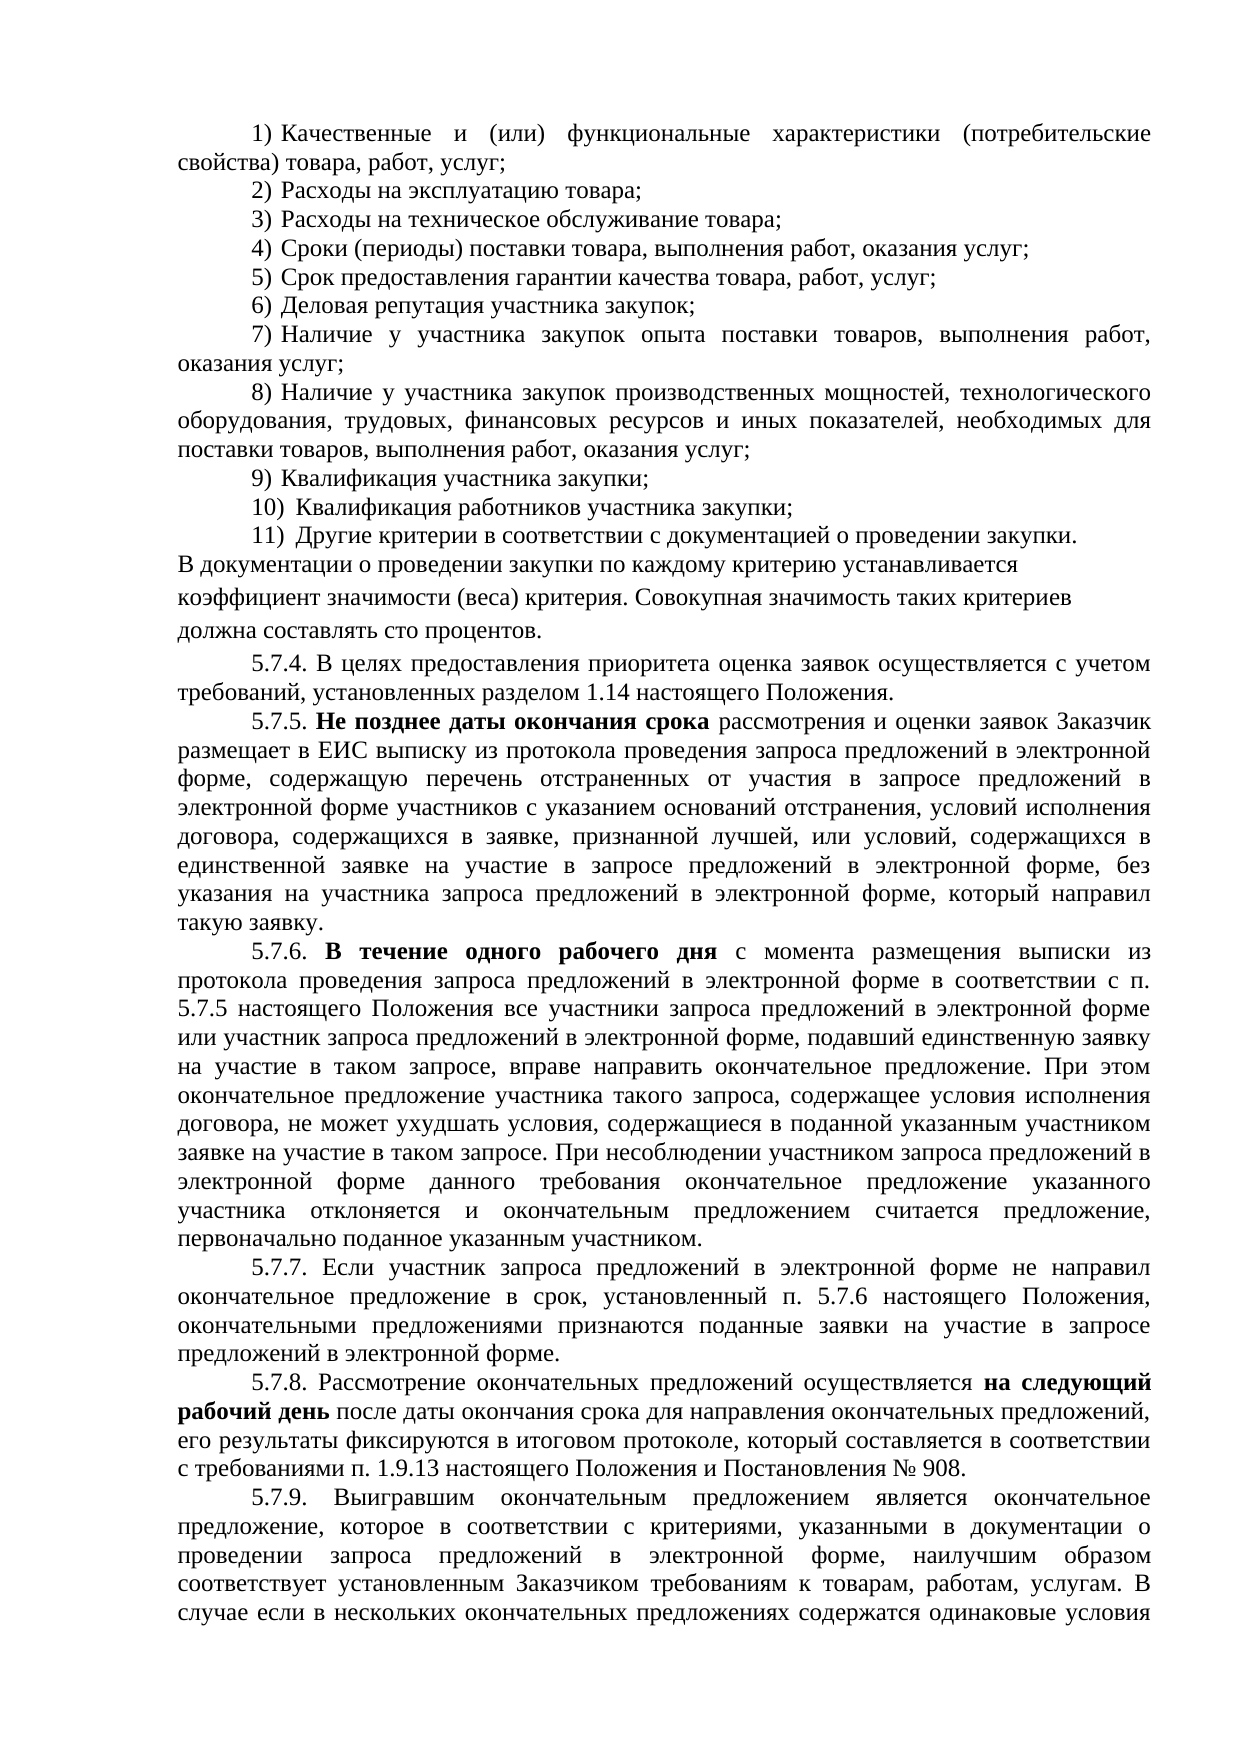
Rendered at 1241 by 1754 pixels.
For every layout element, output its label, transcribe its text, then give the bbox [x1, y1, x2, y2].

list Другие критерии в соответствии с документацией о проведении закупки. [177, 521, 1152, 549]
text 5.7.5. Не позднее даты окончания срока рассмотрения и оценки заявок Заказчик размещает в ЕИС выписку из протокола проведения запроса предложений в электронной форме, содержащую перечень отстраненных от участия в запросе предложений в электронной форме участников с указанием оснований отстранения, условий исполнения договора, содержащихся в заявке, признанной лучшей, или условий, содержащихся в единственной заявке на участие в запросе предложений в электронной форме, без указания на участника запроса предложений в электронной форме, который направил такую заявку. [177, 706, 1152, 936]
list Квалификация работников участника закупки; [177, 492, 1152, 521]
text 5.7.7. Если участник запроса предложений в электронной форме не направил окончательное предложение в срок, установленный п. 5.7.6 настоящего Положения, окончательными предложениями признаются поданные заявки на участие в запросе предложений в электронной форме. [177, 1252, 1152, 1367]
list Наличие у участника закупок опыта поставки товаров, выполнения работ, оказания услуг; [177, 319, 1152, 377]
list Деловая репутация участника закупок; [177, 291, 1152, 319]
list Сроки (периоды) поставки товара, выполнения работ, оказания услуг; [177, 233, 1152, 262]
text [177, 1482, 1152, 1626]
list Наличие у участника закупок производственных мощностей, технологического оборудования, трудовых, финансовых ресурсов и иных показателей, необходимых для поставки товаров, выполнения работ, оказания услуг; [177, 377, 1152, 463]
list Квалификация участника закупки; [177, 463, 1152, 492]
text 5.7.4. В целях предоставления приоритета оценка заявок осуществляется с учетом требований, установленных разделом 1.14 настоящего Положения. [177, 648, 1152, 706]
list Срок предоставления гарантии качества товара, работ, услуг; [177, 262, 1152, 291]
list Расходы на техническое обслуживание товара; [177, 204, 1152, 233]
list Качественные и (или) функциональные характеристики (потребительские свойства) товара, работ, услуг; [177, 118, 1152, 176]
text 5.7.8. Рассмотрение окончательных предложений осуществляется на следующий рабочий день после даты окончания срока для направления окончательных предложений, его результаты фиксируются в итоговом протоколе, который составляется в соответствии с требованиями п. 1.9.13 настоящего Положения и Постановления № 908. [177, 1367, 1152, 1482]
text 5.7.6. В течение одного рабочего дня с момента размещения выписки из протокола проведения запроса предложений в электронной форме в соответствии с п. 5.7.5 настоящего Положения все участники запроса предложений в электронной форме или участник запроса предложений в электронной форме, подавший единственную заявку на участие в таком запросе, вправе направить окончательное предложение. При этом окончательное предложение участника такого запроса, содержащее условия исполнения договора, не может ухудшать условия, содержащиеся в поданной указанным участником заявке на участие в таком запросе. При несоблюдении участником запроса предложений в электронной форме данного требования окончательное предложение указанного участника отклоняется и окончательным предложением считается предложение, первоначально поданное указанным участником. [177, 936, 1152, 1252]
list Расходы на эксплуатацию товара; [177, 176, 1152, 204]
text В документации о проведении закупки по каждому критерию устанавливается коэффициент значимости (веса) критерия. Совокупная значимость таких критериев должна составлять сто процентов. [177, 549, 1152, 644]
